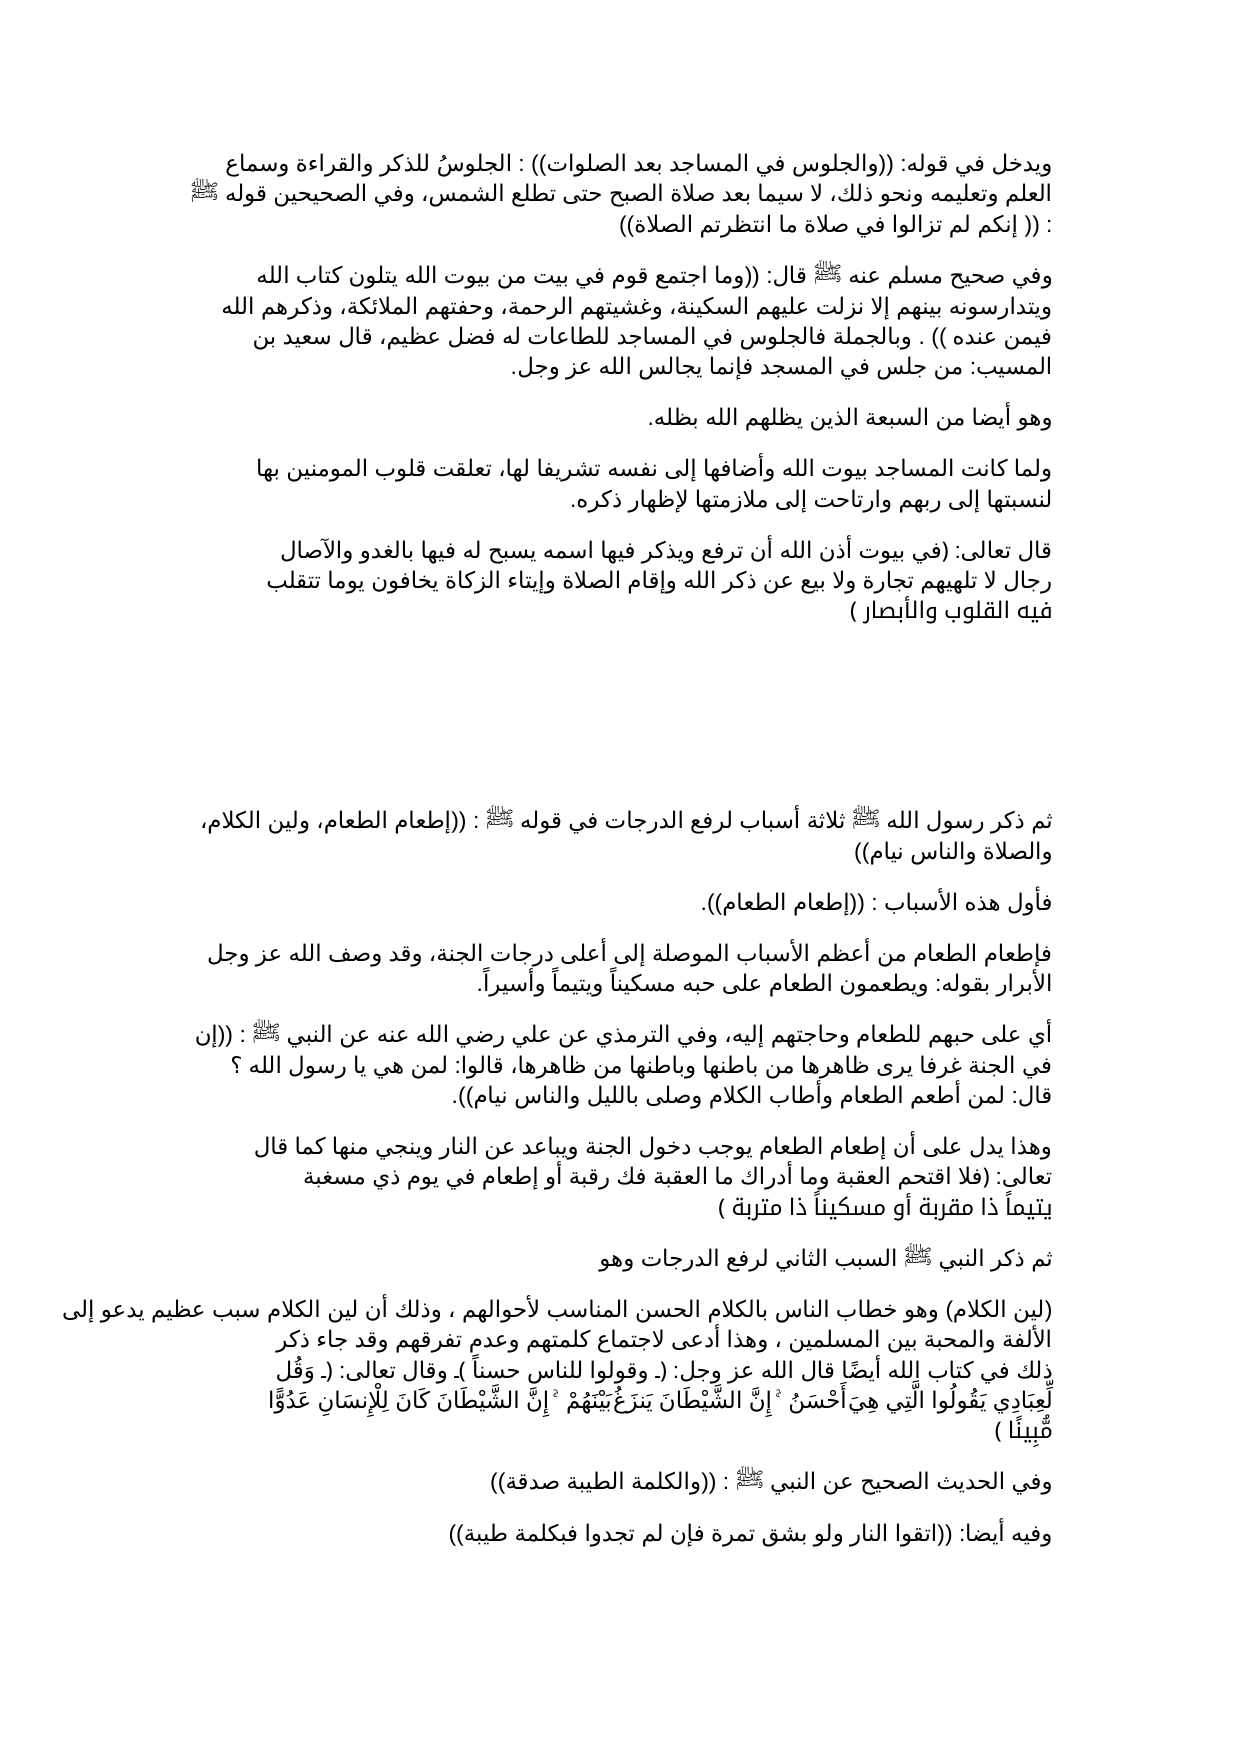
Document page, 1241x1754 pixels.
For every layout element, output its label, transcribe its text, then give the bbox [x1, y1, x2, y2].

text ثم ذكر النبي ﷺ السبب الثاني لرفع الدرجات وهو [187, 1244, 1053, 1271]
text وفي صحيح مسلم عنه ﷺ قال: ((وما اجتمع قوم في بيت من بيوت الله يتلون كتاب الله ويتدارسونه بينهم إلا نزلت عليهم السكينة، وغشيتهم الرحمة، وحفتهم الملائكة، وذكرهم الله فيمن عنده )) . وبالجملة فالجلوس في المساجد للطاعات له فضل عظيم، قال سعيد بن المسيب: من جلس في المسجد فإنما يجالس الله عز وجل. [187, 262, 1053, 379]
text قال تعالى: ﴿ في بيوت أذن الله أن ترفع ويذكر فيها اسمه يسبح له فيها بالغدو والآصال رجال لا تلهيهم تجارة ولا بيع عن ذكر الله وإقام الصلاة وإيتاء الزكاة يخافون يوما تتقلب فيه القلوب والأبصار ﴾ [187, 537, 1053, 623]
text فأول هذه الأسباب : ((إطعام الطعام)). [187, 889, 1053, 915]
text فإطعام الطعام من أعظم الأسباب الموصلة إلى أعلى درجات الجنة، وقد وصف الله عز وجل الأبرار بقوله: ويطعمون الطعام على حبه مسكيناً ويتيماً وأسيراً. [187, 940, 1053, 996]
text (لين الكلام) وهو خطاب الناس بالكلام الحسن المناسب لأحوالهم ، وذلك أن لين الكلام سبب عظيم يدعو إلى الألفة والمحبة بين المسلمين ، وهذا أدعى لاجتماع كلمتهم وعدم تفرقهم وقد جاء ذكر ذلك في كتاب الله أيضًا قال الله عز وجل: ﴿ وقولوا للناس حسناً ﴾ وقال تعالى: ﴿ وَقُل لِّعِبَادِي يَقُولُوا الَّتِي هِيَ أَحْسَنُ ۚ إِنَّ الشَّيْطَانَ يَنزَغُ بَيْنَهُمْ ۚ إِنَّ الشَّيْطَانَ كَانَ لِلْإِنسَانِ عَدُوًّا مُّبِينًا ﴾ [187, 1296, 1053, 1443]
text ويدخل في قوله: ((والجلوس في المساجد بعد الصلوات)) : الجلوسُ للذكر والقراءة وسماع العلم وتعليمه ونحو ذلك، لا سيما بعد صلاة الصبح حتى تطلع الشمس، وفي الصحيحين قوله ﷺ : (( إنكم لم تزالوا في صلاة ما انتظرتم الصلاة)) [187, 150, 1053, 237]
text ثم ذكر رسول الله ﷺ ثلاثة أسباب لرفع الدرجات في قوله ﷺ : ((إطعام الطعام، ولين الكلام، والصلاة والناس نيام)) [187, 807, 1053, 864]
text ولما كانت المساجد بيوت الله وأضافها إلى نفسه تشريفا لها، تعلقت قلوب المومنين بها لنسبتها إلى ربهم وارتاحت إلى ملازمتها لإظهار ذكره. [187, 455, 1053, 512]
text وهذا يدل على أن إطعام الطعام يوجب دخول الجنة ويباعد عن النار وينجي منها كما قال تعالى: ﴿ فلا اقتحم العقبة وما أدراك ما العقبة فك رقبة أو إطعام في يوم ذي مسغبة يتيماً ذا مقربة أو مسكيناً ذا متربة ﴾ [187, 1133, 1053, 1220]
text وهو أيضا من السبعة الذين يظلهم الله بظله. [187, 404, 1053, 431]
text أي على حبهم للطعام وحاجتهم إليه، وفي الترمذي عن علي رضي الله عنه عن النبي ﷺ : ((إن في الجنة غرفا يرى ظاهرها من باطنها وباطنها من ظاهرها، قالوا: لمن هي يا رسول الله ؟ قال: لمن أطعم الطعام وأطاب الكلام وصلى بالليل والناس نيام)). [187, 1021, 1053, 1108]
text وفي الحديث الصحيح عن النبي ﷺ : ((والكلمة الطيبة صدقة)) [187, 1468, 1053, 1495]
text وفيه أيضا: ((اتقوا النار ولو بشق تمرة فإن لم تجدوا فبكلمة طيبة)) [187, 1520, 1053, 1546]
